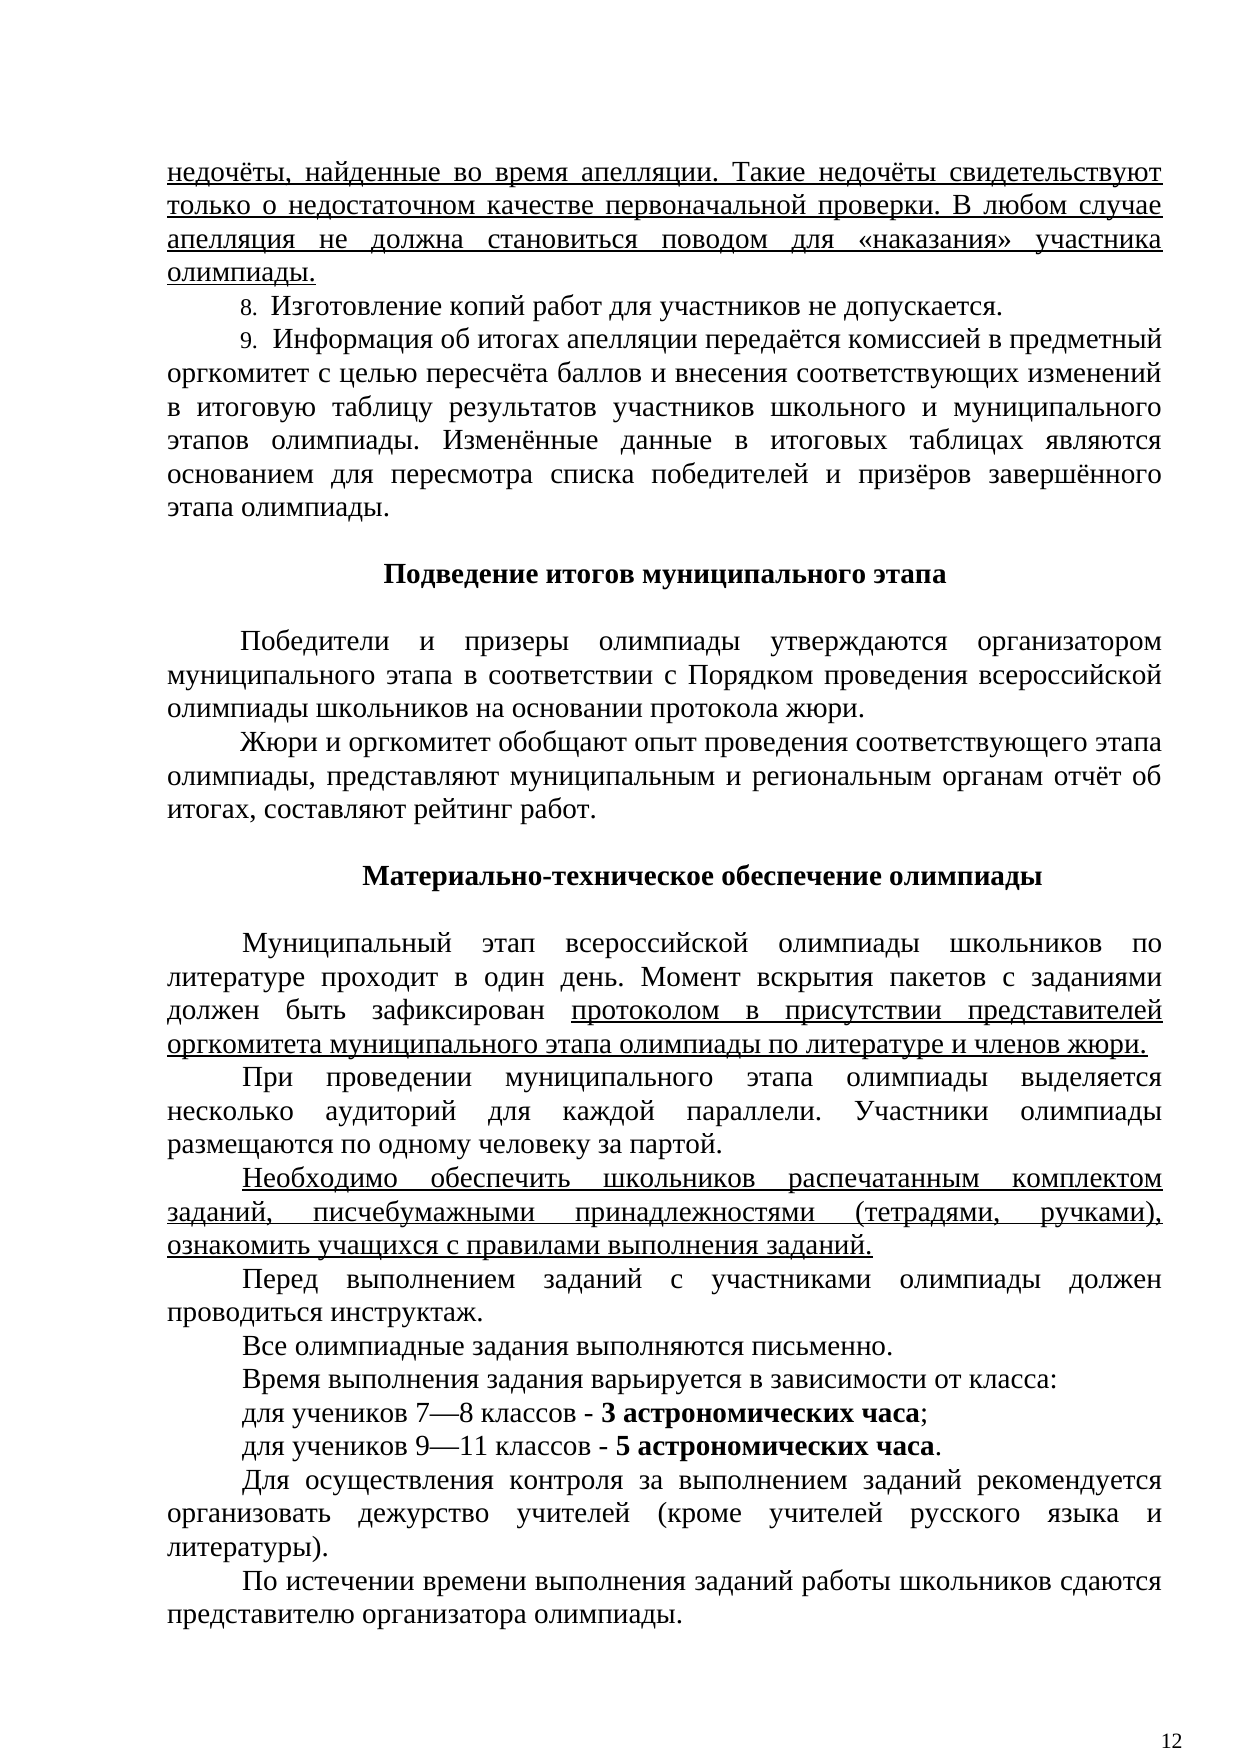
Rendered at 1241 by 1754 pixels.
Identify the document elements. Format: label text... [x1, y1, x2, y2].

text Необходимо обеспечить школьников распечатанным комплектом заданий, писчебумажными принадлежностями (тетрадями, ручками), ознакомить учащихся с правилами выполнения заданий. [167, 1224, 1163, 1261]
list Изготовление копий работ для участников не допускается. [167, 288, 1163, 322]
text Время выполнения задания варьируется в зависимости от класса: [167, 1361, 1163, 1395]
text для учеников 7—8 классов - 3 астрономических часа; [167, 1395, 1163, 1428]
text Победители и призеры олимпиады утверждаются организатором муниципального этапа в соответствии с Порядком проведения всероссийской олимпиады школьников на основании протокола жюри. [167, 623, 1163, 724]
text Необходимо обеспечить школьников распечатанным комплектом заданий, писчебумажными принадлежностями (тетрадями, ручками), ознакомить учащихся с правилами выполнения заданий. [167, 1160, 1163, 1223]
text Подведение итогов муниципального этапа [167, 556, 1163, 590]
text Перед выполнением заданий с участниками олимпиады должен проводиться инструктаж. [167, 1261, 1163, 1328]
text Все олимпиадные задания выполняются письменно. [167, 1328, 1163, 1361]
text Для осуществления контроля за выполнением заданий рекомендуется организовать дежурство учителей (кроме учителей русского языка и литературы). [167, 1462, 1163, 1563]
text Муниципальный этап всероссийской олимпиады школьников по литературе проходит в один день. Момент вскрытия пакетов с заданиями должен быть зафиксирован протоколом в присутствии представителей оргкомитета муниципального этапа олимпиады по литературе и членов жюри. [167, 925, 1163, 1059]
text Жюри и оргкомитет обобщают опыт проведения соответствующего этапа олимпиады, представляют муниципальным и региональным органам отчёт об итогах, составляют рейтинг работ. [167, 724, 1163, 825]
list Информация об итогах апелляции передаётся комиссией в предметный оргкомитет с целью пересчёта баллов и внесения соответствующих изменений в итоговую таблицу результатов участников школьного и муниципального этапов олимпиады. Изменённые данные в итоговых таблицах являются основанием для пересмотра списка победителей и призёров завершённого этапа олимпиады. [167, 322, 1163, 523]
text При проведении муниципального этапа олимпиады выделяется несколько аудиторий для каждой параллели. Участники олимпиады размещаются по одному человеку за партой. [167, 1059, 1163, 1160]
text По истечении времени выполнения заданий работы школьников сдаются представителю организатора олимпиады. [167, 1563, 1163, 1630]
text Материально-техническое обеспечение олимпиады [167, 858, 1163, 892]
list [167, 154, 1163, 183]
text для учеников 9—11 классов - 5 астрономических часа. [167, 1428, 1163, 1462]
